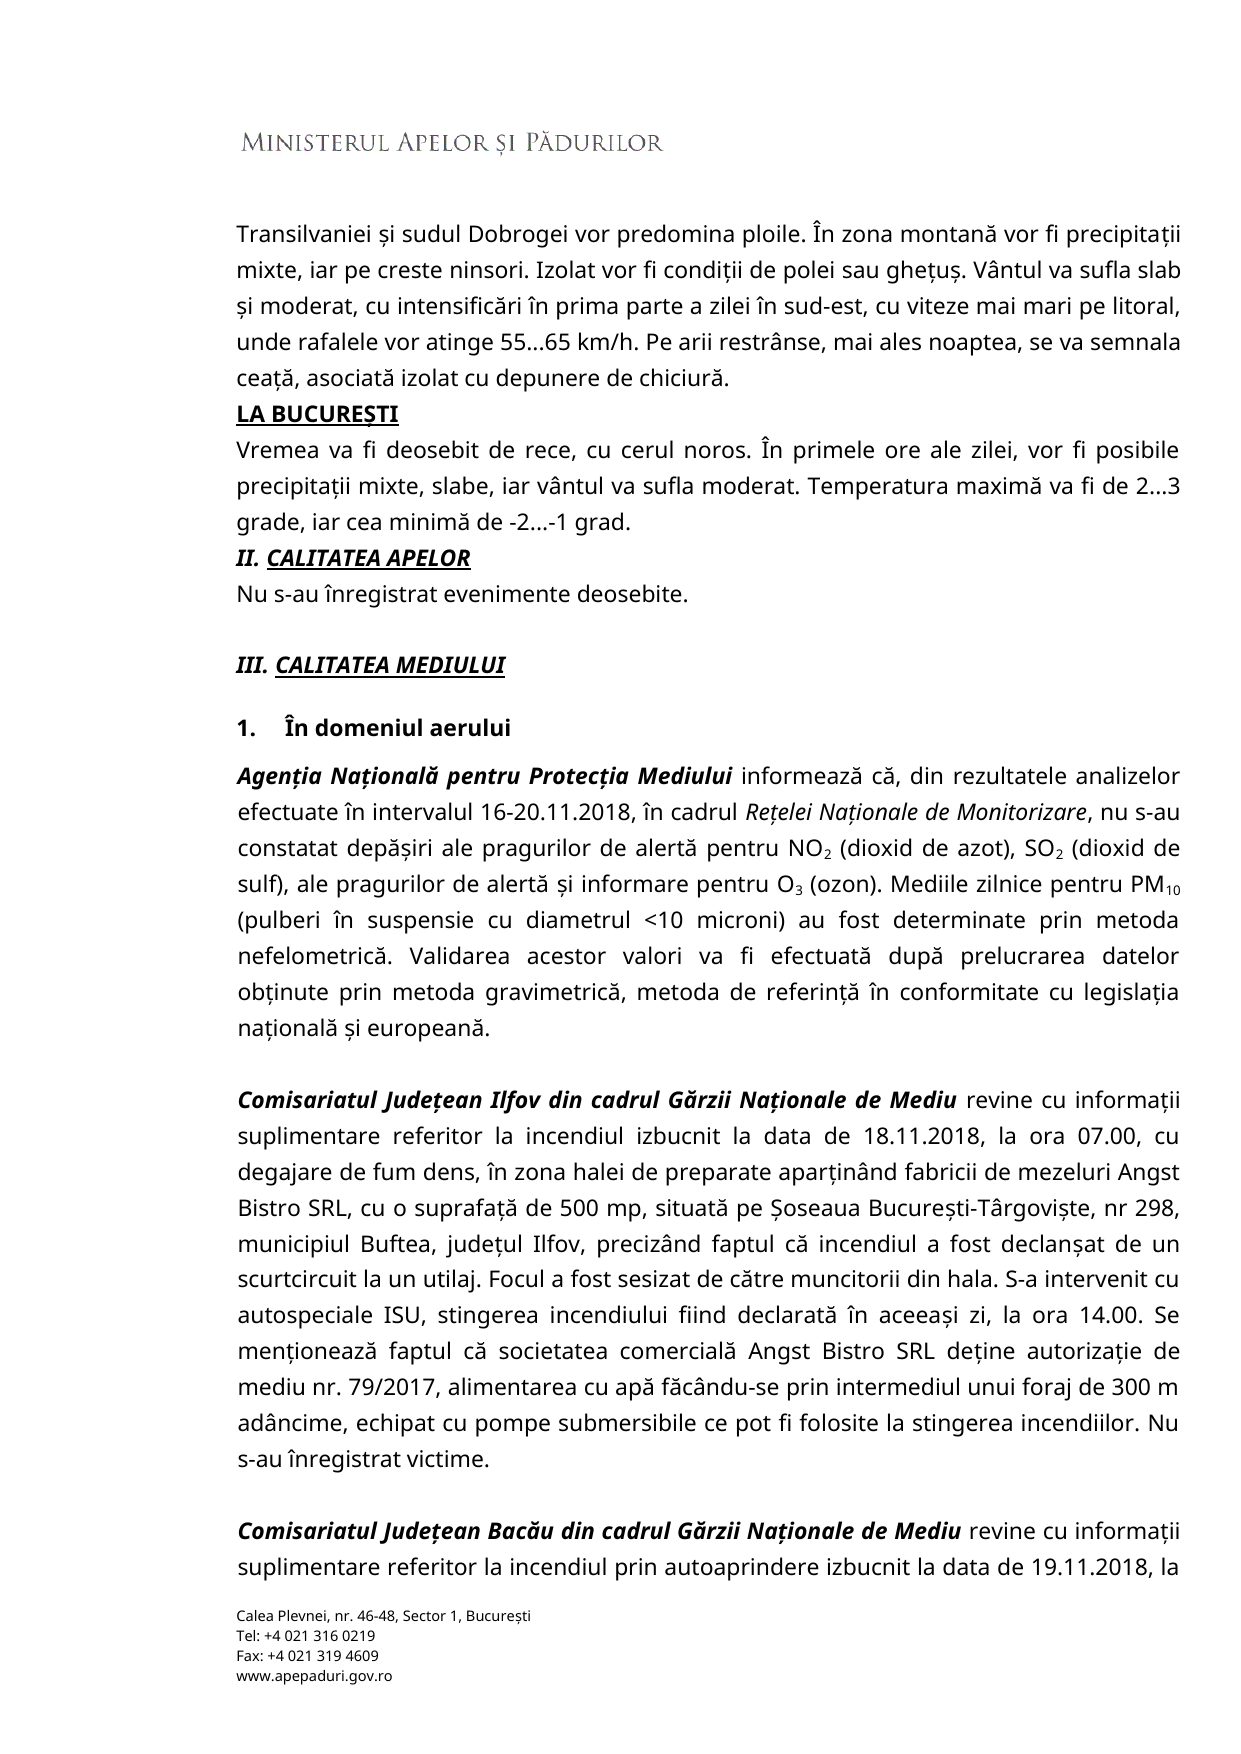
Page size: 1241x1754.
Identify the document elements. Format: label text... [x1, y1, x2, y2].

text LA BUCUREŞTI [236, 398, 1182, 429]
text Nu s-au înregistrat evenimente deosebite. [236, 577, 1182, 609]
text Vremea va fi deosebit de rece, cu cerul noros. În primele ore ale zilei, vor fi posibile precipitații mixte, slabe, iar vântul va sufla moderat. Temperatura maximă va fi de 2...3 grade, iar cea minimă de -2...-1 grad. [236, 434, 1182, 537]
list În domeniul aerului [236, 712, 1182, 743]
text Agenţia Naţională pentru Protecţia Mediului informează că, din rezultatele analizelor efectuate în intervalul 16-20.11.2018, în cadrul Reţelei Naţionale de Monitorizare, nu s-au constatat depășiri ale pragurilor de alertă pentru NO2 (dioxid de azot), SO2 (dioxid de sulf), ale pragurilor de alertă și informare pentru O3 (ozon). Mediile zilnice pentru PM10 (pulberi în suspensie cu diametrul <10 microni) au fost determinate prin metoda nefelometrică. Validarea acestor valori va fi efectuată după prelucrarea datelor obţinute prin metoda gravimetrică, metoda de referinţă în conformitate cu legislaţia naţională şi europeană. [237, 760, 1181, 1043]
picture [236, 84, 668, 202]
text Comisariatul Județean Ilfov din cadrul Gărzii Naționale de Mediu revine cu informații suplimentare referitor la incendiul izbucnit la data de 18.11.2018, la ora 07.00, cu degajare de fum dens, în zona halei de preparate aparținând fabricii de mezeluri Angst Bistro SRL, cu o suprafață de 500 mp, situată pe Șoseaua București-Târgoviște, nr 298, municipiul Buftea, județul Ilfov, precizând faptul că incendiul a fost declanșat de un scurtcircuit la un utilaj. Focul a fost sesizat de către muncitorii din hala. S-a intervenit cu autospeciale ISU, stingerea incendiului fiind declarată în aceeași zi, la ora 14.00. Se menționează faptul că societatea comercială Angst Bistro SRL deține autorizație de mediu nr. 79/2017, alimentarea cu apă făcându-se prin intermediul unui foraj de 300 m adâncime, echipat cu pompe submersibile ce pot fi folosite la stingerea incendiilor. Nu s-au înregistrat victime. [237, 1084, 1181, 1474]
text III. CALITATEA MEDIULUI [236, 649, 1182, 681]
text II. CALITATEA APELOR [236, 542, 1182, 573]
